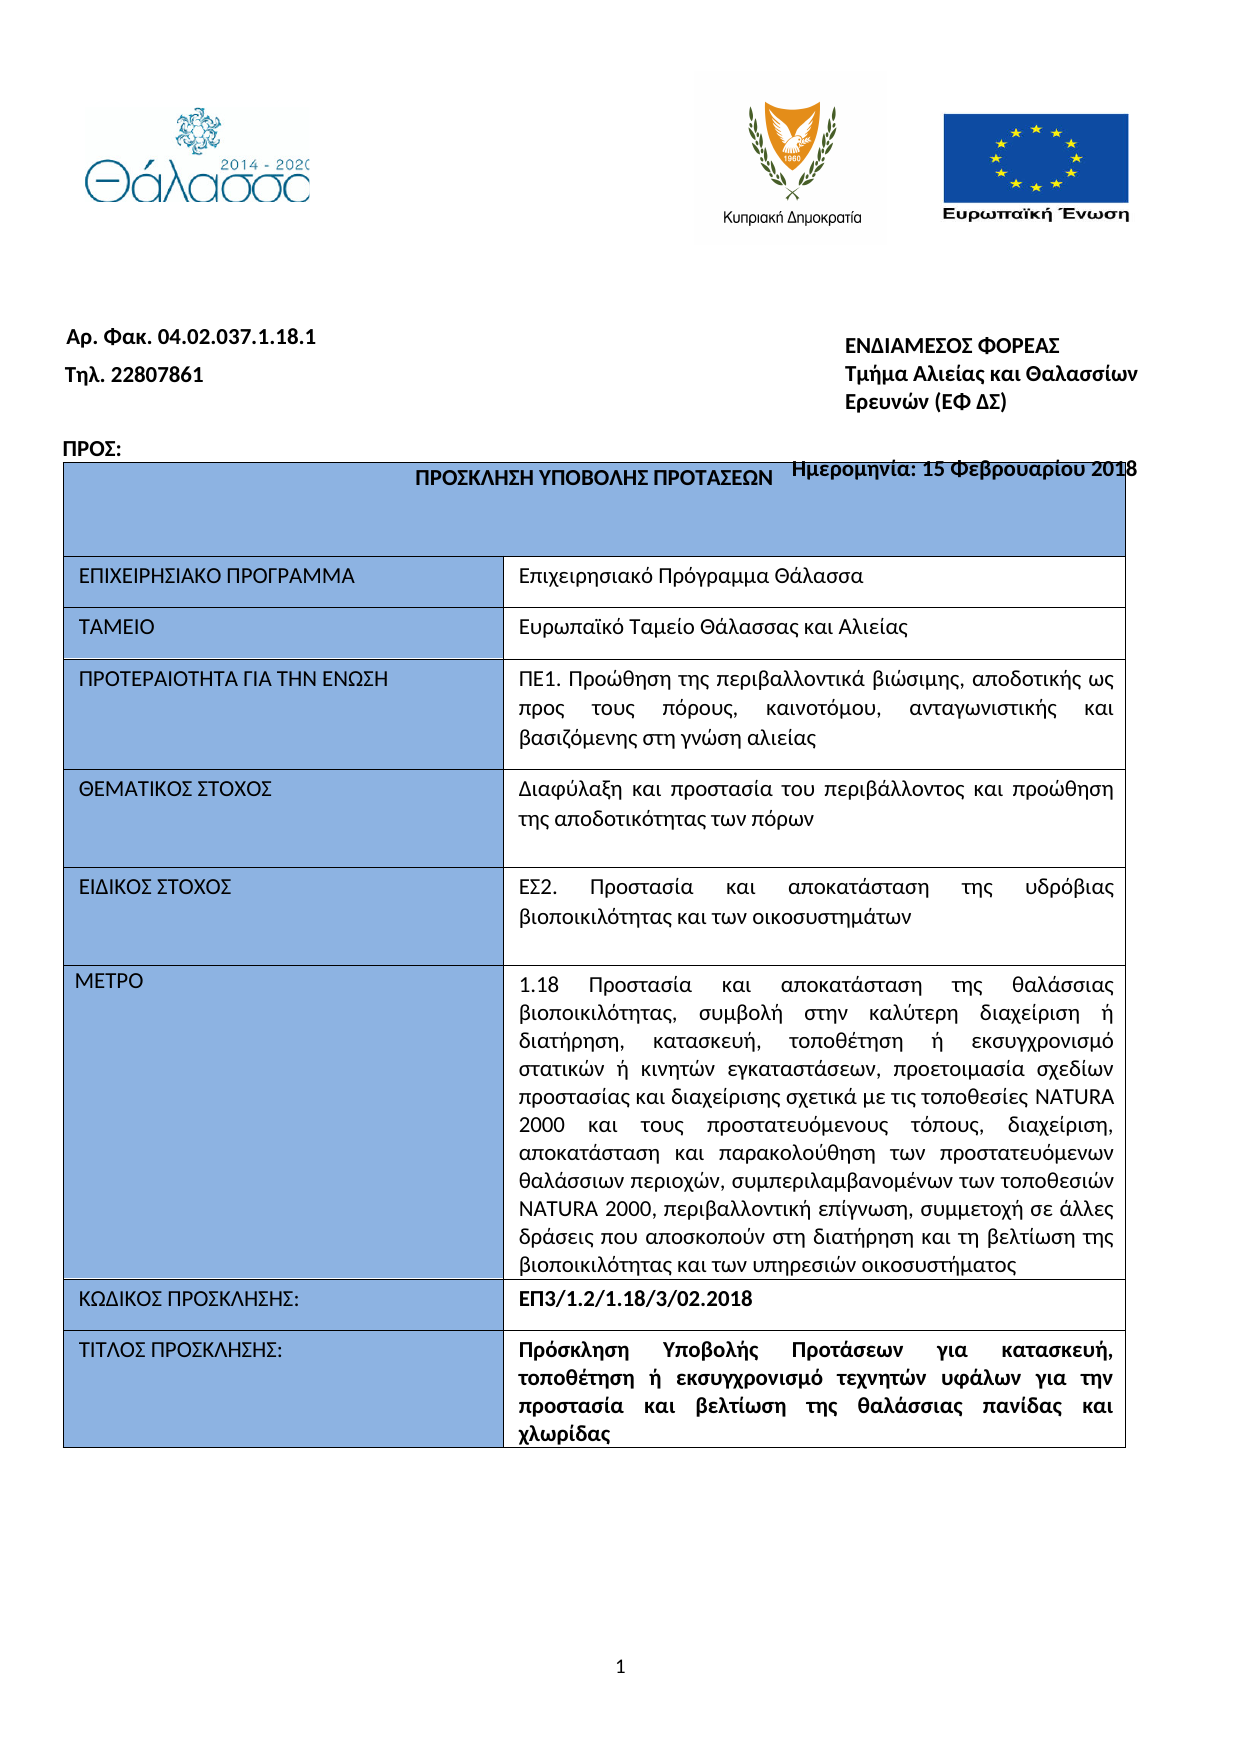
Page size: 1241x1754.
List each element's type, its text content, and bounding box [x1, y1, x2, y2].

table_cell ΕΣ2. Προστασία και αποκατάσταση της υδρόβιας βιοποικιλότητας και των οικοσυστημάτων [504, 868, 1125, 965]
table_cell ΤΙΤΛΟΣ ΠΡΟΣΚΛΗΣΗΣ: [64, 1331, 503, 1447]
table_cell ΤΑΜΕΙΟ [64, 608, 503, 658]
picture [191, 177, 215, 202]
picture [88, 162, 127, 202]
table_cell ΜΕΤΡΟ [64, 966, 503, 1278]
table_cell ΚΩΔΙΚΟΣ ΠΡΟΣΚΛΗΣΗΣ: [64, 1280, 503, 1330]
table_cell Διαφύλαξη και προστασία του περιβάλλοντος και προώθηση της αποδοτικότητας των πόρων [504, 770, 1125, 867]
table_cell ΕΙΔΙΚΟΣ ΣΤΟΧΟΣ [64, 868, 503, 965]
table_cell Ευρωπαϊκό Ταμείο Θάλασσας και Αλιείας [504, 608, 1125, 658]
table_cell Επιχειρησιακό Πρόγραμμα Θάλασσα [504, 557, 1125, 607]
table_cell ΘΕΜΑΤΙΚΟΣ ΣΤΟΧΟΣ [64, 770, 503, 867]
table_cell Πρόσκληση Υποβολής Προτάσεων για κατασκευή, τοποθέτηση ή εκσυγχρονισμό τεχνητών υφάλων για την προστασία και βελτίωση της θαλάσσιας πανίδας και χλωρίδας [504, 1331, 1125, 1447]
table_cell 1.18 Προστασία και αποκατάσταση της θαλάσσιας βιοποικιλότητας, συμβολή στην καλύτερη διαχείριση ή διατήρηση, κατασκευή, τοποθέτηση ή εκσυγχρονισμό στατικών ή κινητών εγκαταστάσεων, προετοιμασία σχεδίων προστασίας και διαχείρισης σχετικά με τις τοποθεσίες NATURA 2000 και τους προστατευόμενους τόπους, διαχείριση, αποκατάσταση και παρακολούθηση των προστατευόμενων θαλάσσιων περιοχών, συμπεριλαμβανομένων των τοποθεσιών NATURA 2000, περιβαλλοντική επίγνωση, συμμετοχή σε άλλες δράσεις που αποσκοπούν στη διατήρηση και τη βελτίωση της βιοποικιλότητας και των υπηρεσιών οικοσυστήματος [504, 966, 1125, 1278]
picture [84, 107, 309, 202]
table_header ΠΡΟΣΚΛΗΣΗ ΥΠΟΒΟΛΗΣ ΠΡΟΤΑΣΕΩΝ [64, 463, 1125, 556]
picture [693, 71, 888, 244]
picture [135, 177, 158, 202]
table_cell ΠΕ1. Προώθηση της περιβαλλοντικά βιώσιμης, αποδοτικής ως προς τους πόρους, καινοτόμου, ανταγωνιστικής και βασιζόμενης στη γνώση αλιείας [504, 660, 1125, 769]
table_cell ΕΠΙΧΕΙΡΗΣΙΑΚΟ ΠΡΟΓΡΑΜΜΑ [64, 557, 503, 607]
picture [921, 98, 1147, 227]
table_cell ΕΠ3/1.2/1.18/3/02.2018 [504, 1280, 1125, 1330]
table_cell ΠΡΟΤΕΡΑΙΟΤΗΤΑ ΓΙΑ ΤΗΝ ΕΝΩΣΗ [64, 660, 503, 769]
